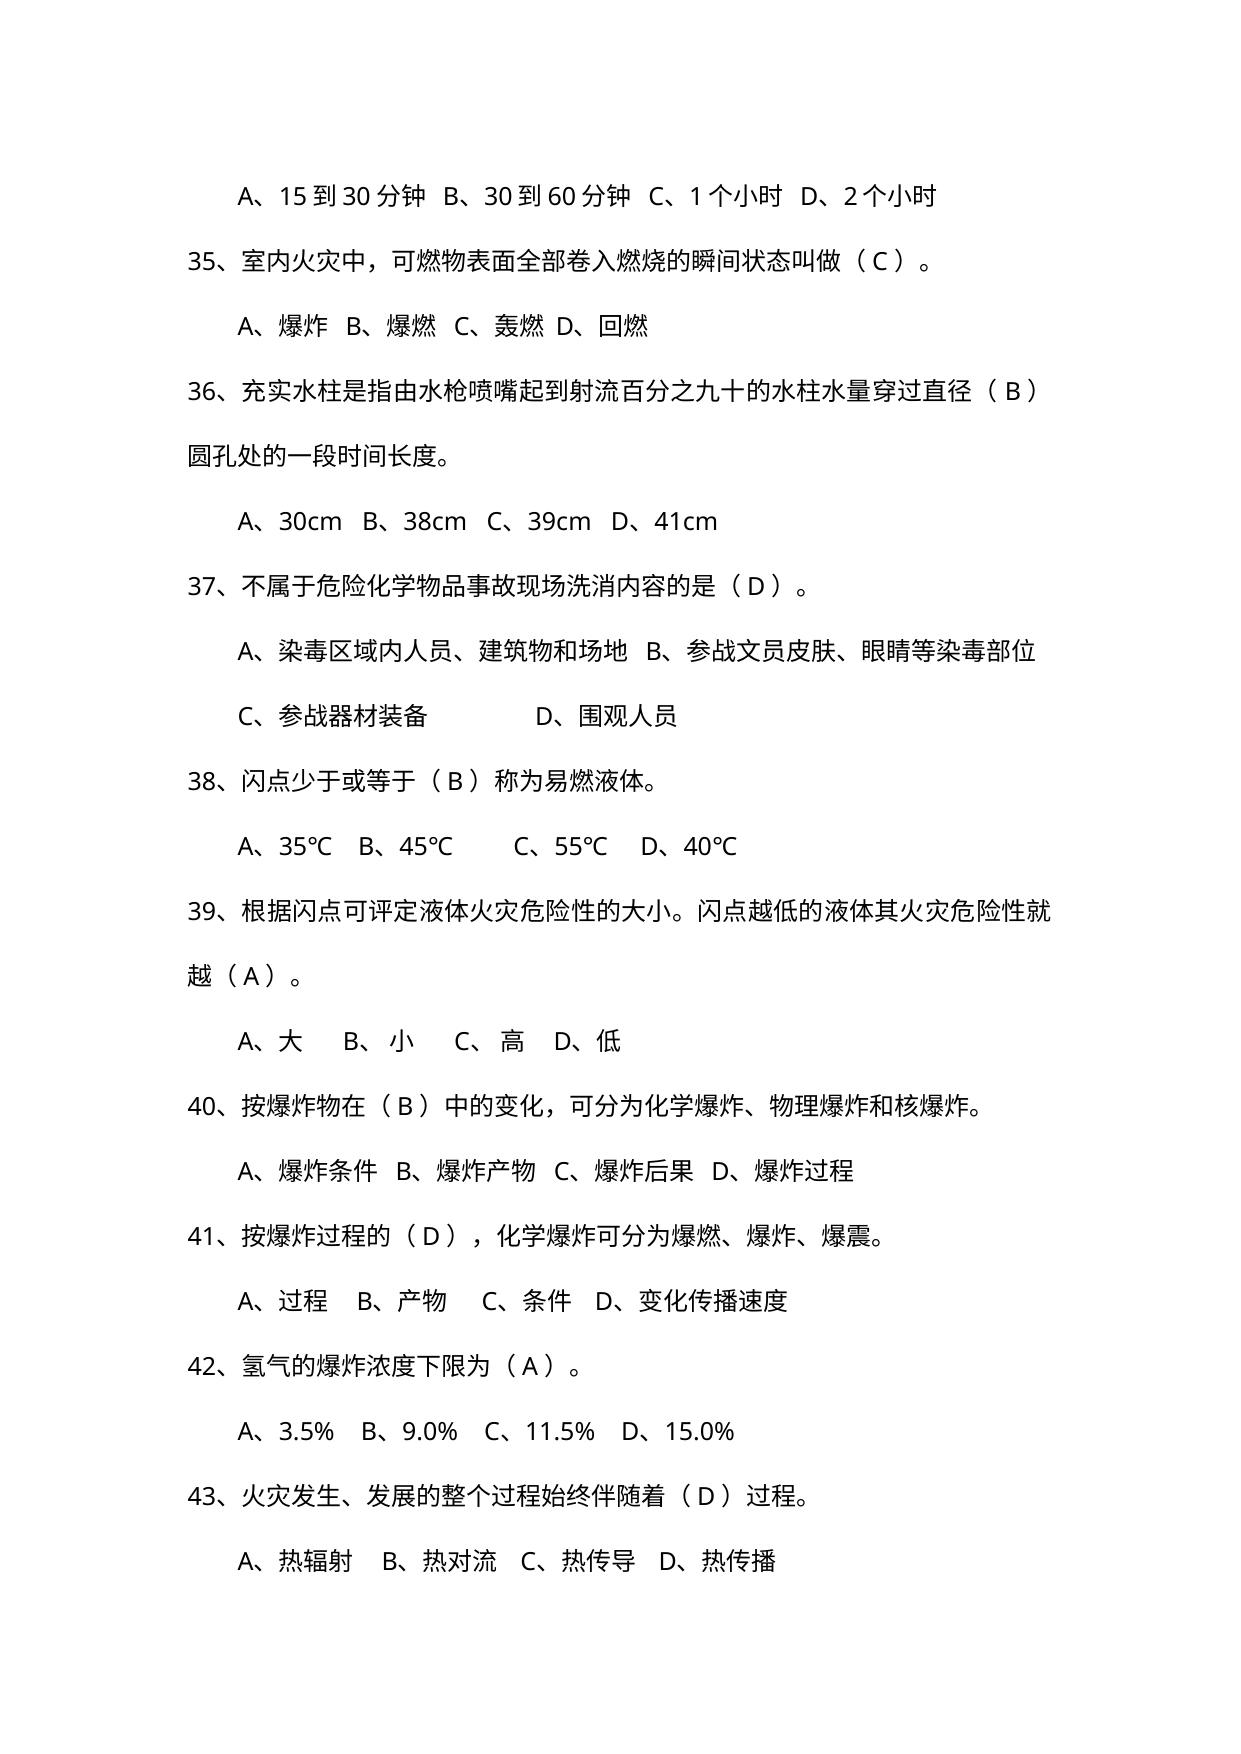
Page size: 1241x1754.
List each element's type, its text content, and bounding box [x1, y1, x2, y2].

text 39、根据闪点可评定液体火灾危险性的大小。闪点越低的液体其火灾危险性就越（ A ）。 [187, 877, 1053, 1007]
text A、爆炸条件 B、爆炸产物 C、爆炸后果 D、爆炸过程 [187, 1137, 1053, 1202]
text 42、氢气的爆炸浓度下限为（ A ）。 [187, 1332, 1053, 1397]
text A、爆炸 B、爆燃 C、轰燃 D、回燃 [187, 292, 1053, 357]
text A、3.5% B、9.0% C、11.5% D、15.0% [187, 1397, 1053, 1462]
text A、35℃ B、45℃ C、55℃ D、40℃ [187, 812, 1053, 877]
text 36、充实水柱是指由水枪喷嘴起到射流百分之九十的水柱水量穿过直径（ B ）圆孔处的一段时间长度。 [187, 357, 1053, 487]
text 43、火灾发生、发展的整个过程始终伴随着（ D ）过程。 [187, 1462, 1053, 1527]
text 41、按爆炸过程的（ D ），化学爆炸可分为爆燃、爆炸、爆震。 [187, 1202, 1053, 1267]
text A、30cm B、38cm C、39cm D、41cm [187, 487, 1053, 552]
text A、热辐射 B、热对流 C、热传导 D、热传播 [187, 1527, 1053, 1592]
text A、大 B、 小 C、 高 D、低 [187, 1007, 1053, 1072]
text 37、不属于危险化学物品事故现场洗消内容的是（ D ）。 [187, 552, 1053, 617]
text 40、按爆炸物在（ B ）中的变化，可分为化学爆炸、物理爆炸和核爆炸。 [187, 1072, 1053, 1137]
text A、过程 B、产物 C、条件 D、变化传播速度 [187, 1267, 1053, 1332]
text A、15到30分钟 B、30到60分钟 C、1个小时 D、2个小时 [187, 162, 1053, 227]
text 35、室内火灾中，可燃物表面全部卷入燃烧的瞬间状态叫做（ C ）。 [187, 227, 1053, 292]
text A、染毒区域内人员、建筑物和场地 B、参战文员皮肤、眼睛等染毒部位 [187, 617, 1053, 682]
text C、参战器材装备 D、围观人员 [187, 682, 1053, 747]
text 38、闪点少于或等于（ B ）称为易燃液体。 [187, 747, 1053, 812]
